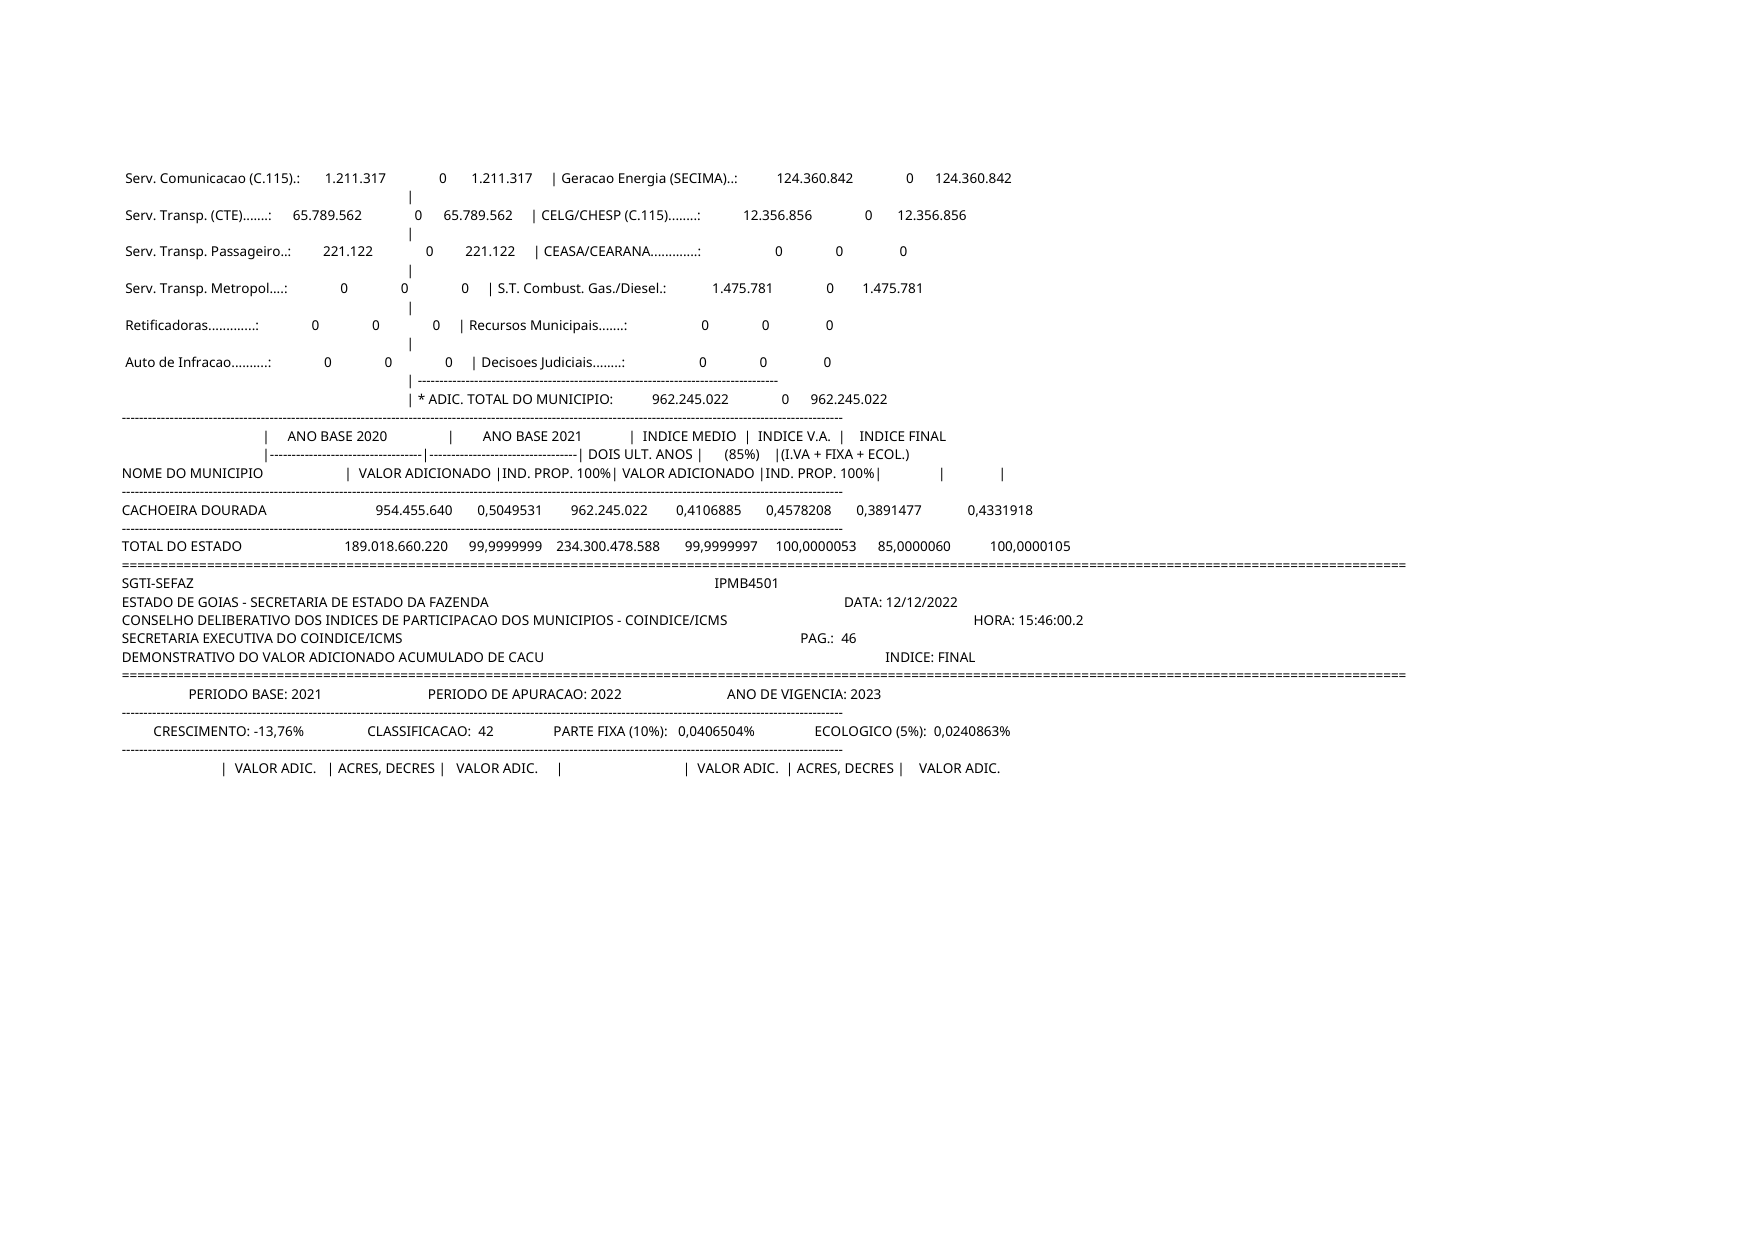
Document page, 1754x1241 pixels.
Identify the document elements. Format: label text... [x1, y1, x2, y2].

text NOME DO MUNICIPIO | VALOR ADICIONADO |IND. PROP. 100%| VALOR ADICIONADO |IND. PROP. 100%| | | [118, 463, 1695, 482]
text DEMONSTRATIVO DO VALOR ADICIONADO ACUMULADO DE CACU INDICE: FINAL [118, 648, 1695, 666]
text | [118, 261, 1695, 279]
text | VALOR ADIC. | ACRES, DECRES | VALOR ADIC. | | VALOR ADIC. | ACRES, DECRES | VALOR ADIC. [118, 758, 1695, 777]
text CONSELHO DELIBERATIVO DOS INDICES DE PARTICIPACAO DOS MUNICIPIOS - COINDICE/ICMS HORA: 15:46:00.2 [118, 611, 1695, 629]
text ====================================================================================================================================================================== [118, 556, 1695, 574]
text | [118, 224, 1695, 242]
text | * ADIC. TOTAL DO MUNICIPIO: 962.245.022 0 962.245.022 [118, 390, 1695, 408]
text TOTAL DO ESTADO 189.018.660.220 99,9999999 234.300.478.588 99,9999997 100,0000053 85,0000060 100,0000105 [118, 537, 1695, 556]
text SGTI-SEFAZ IPMB4501 [118, 574, 1695, 593]
text Serv. Comunicacao (C.115).: 1.211.317 0 1.211.317 | Geracao Energia (SECIMA)..: 124.360.842 0 124.360.842 [118, 168, 1695, 187]
text ---------------------------------------------------------------------------------------------------------------------------------------------------------------------- [118, 408, 1695, 427]
text | [118, 187, 1695, 205]
text | [118, 298, 1695, 316]
text PERIODO BASE: 2021 PERIODO DE APURACAO: 2022 ANO DE VIGENCIA: 2023 [118, 685, 1695, 703]
text | ANO BASE 2020 | ANO BASE 2021 | INDICE MEDIO | INDICE V.A. | INDICE FINAL [118, 427, 1695, 445]
text Auto de Infracao..........: 0 0 0 | Decisoes Judiciais........: 0 0 0 [118, 353, 1695, 371]
text ---------------------------------------------------------------------------------------------------------------------------------------------------------------------- [118, 482, 1695, 500]
text Serv. Transp. Metropol....: 0 0 0 | S.T. Combust. Gas./Diesel.: 1.475.781 0 1.475.781 [118, 279, 1695, 298]
text Serv. Transp. (CTE).......: 65.789.562 0 65.789.562 | CELG/CHESP (C.115)........: 12.356.856 0 12.356.856 [118, 205, 1695, 224]
text CRESCIMENTO: -13,76% CLASSIFICACAO: 42 PARTE FIXA (10%): 0,0406504% ECOLOGICO (5%): 0,0240863% [118, 722, 1695, 740]
text ---------------------------------------------------------------------------------------------------------------------------------------------------------------------- [118, 740, 1695, 758]
text |-----------------------------------|----------------------------------| DOIS ULT. ANOS | (85%) |(I.VA + FIXA + ECOL.) [118, 445, 1695, 463]
text | ----------------------------------------------------------------------------------- [118, 371, 1695, 390]
text ---------------------------------------------------------------------------------------------------------------------------------------------------------------------- [118, 703, 1695, 722]
text | [118, 334, 1695, 353]
text CACHOEIRA DOURADA 954.455.640 0,5049531 962.245.022 0,4106885 0,4578208 0,3891477 0,4331918 [118, 500, 1695, 519]
text Serv. Transp. Passageiro..: 221.122 0 221.122 | CEASA/CEARANA.............: 0 0 0 [118, 242, 1695, 261]
text Retificadoras.............: 0 0 0 | Recursos Municipais.......: 0 0 0 [118, 316, 1695, 334]
text SECRETARIA EXECUTIVA DO COINDICE/ICMS PAG.: 46 [118, 629, 1695, 648]
text ESTADO DE GOIAS - SECRETARIA DE ESTADO DA FAZENDA DATA: 12/12/2022 [118, 593, 1695, 611]
text ====================================================================================================================================================================== [118, 666, 1695, 685]
text ---------------------------------------------------------------------------------------------------------------------------------------------------------------------- [118, 519, 1695, 537]
